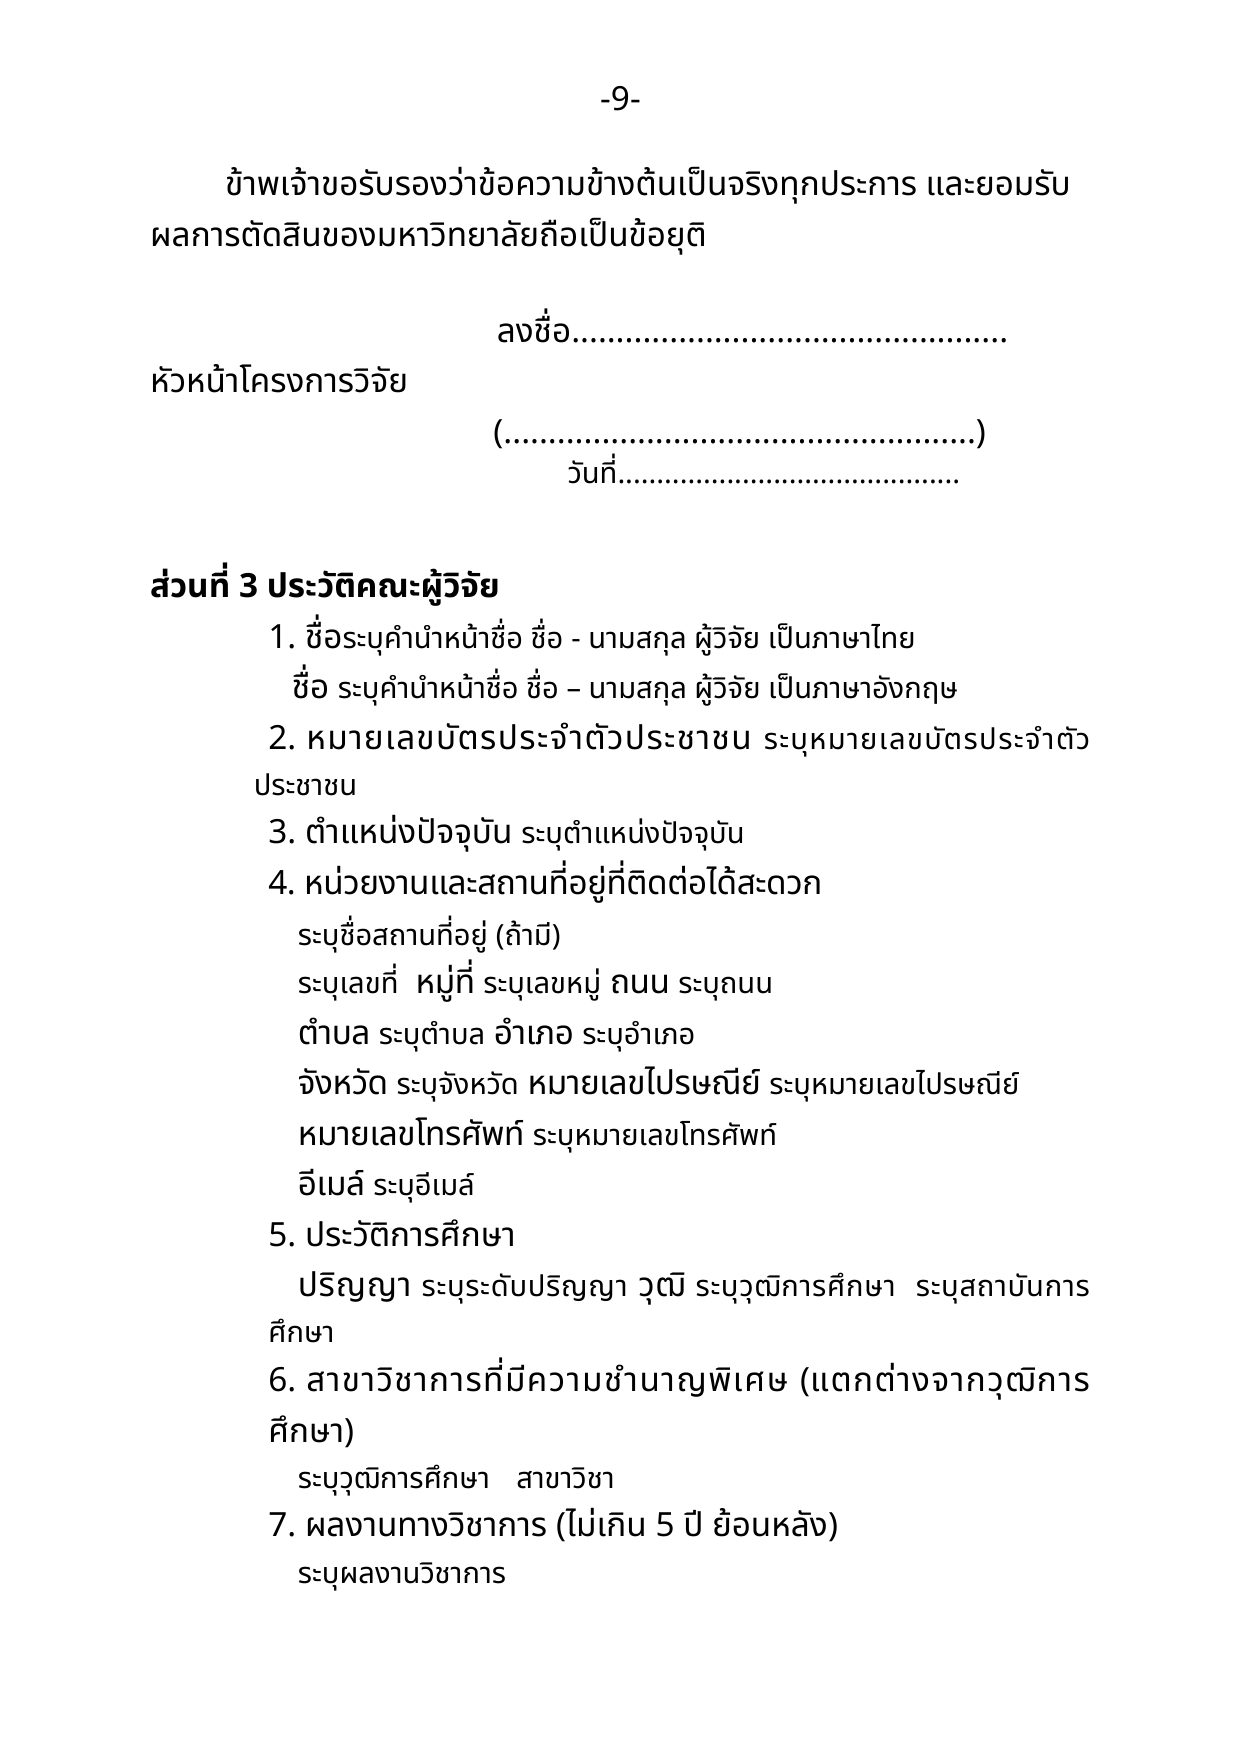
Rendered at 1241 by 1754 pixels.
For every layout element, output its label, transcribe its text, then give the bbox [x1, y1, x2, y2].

text จังหวัด หมายเลขไปรษณีย์ [268, 1059, 1090, 1109]
text (.....................................................) [375, 407, 1090, 453]
text 1. ชื่อ [268, 612, 1090, 663]
text ลงชื่อ................................................. หัวหน้าโครงการวิจัย [150, 306, 1090, 407]
text 3. ตำแหน่งปัจจุบัน [268, 808, 1090, 859]
text ข้าพเจ้าขอรับรองว่าข้อความข้างต้นเป็นจริงทุกประการ และยอมรับผลการตัดสินของมหาวิทยาลัยถือเป็นข้อยุติ [150, 160, 1090, 261]
text ปริญญา วุฒิ [268, 1261, 1090, 1356]
text อีเมล์ [268, 1160, 1090, 1210]
text ตำบล อำเภอ [268, 1009, 1090, 1059]
text วันที่............................................ [150, 453, 1090, 497]
text 5. ประวัติการศึกษา [268, 1210, 1090, 1261]
text หมู่ที่ ถนน [268, 958, 1090, 1009]
text 6. สาขาวิชาการที่มีความชำนาญพิเศษ (แตกต่างจากวุฒิการศึกษา) [268, 1356, 1090, 1457]
text 2. หมายเลขบัตรประจำตัวประชาชน [253, 713, 1090, 808]
subtitle ส่วนที่ 3 ประวัติคณะผู้วิจัย [150, 562, 1090, 612]
text ชื่อ [255, 663, 1090, 713]
text 7. ผลงานทางวิชาการ (ไม่เกิน 5 ปี ย้อนหลัง) [150, 1501, 1090, 1552]
text 4. หน่วยงานและสถานที่อยู่ที่ติดต่อได้สะดวก [268, 859, 1090, 909]
text หมายเลขโทรศัพท์ [268, 1109, 1090, 1160]
